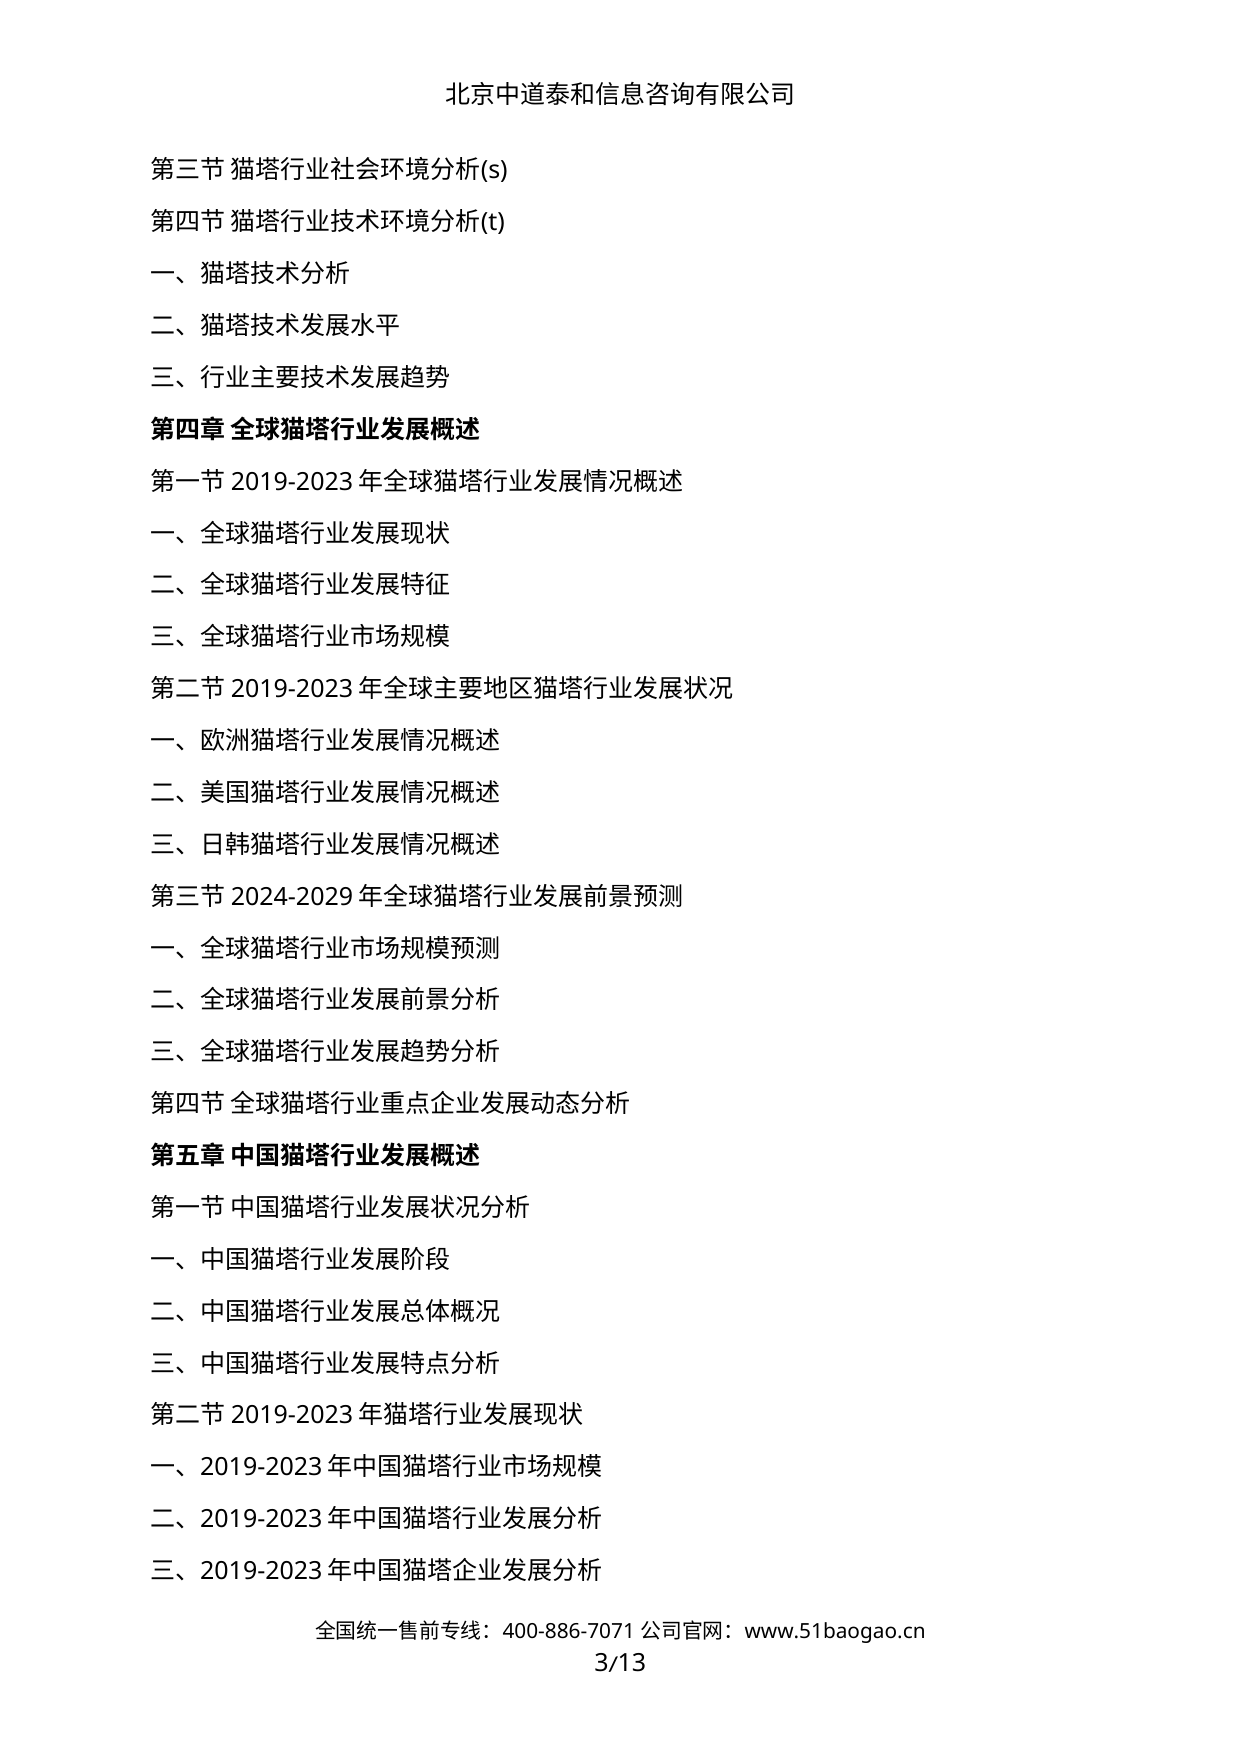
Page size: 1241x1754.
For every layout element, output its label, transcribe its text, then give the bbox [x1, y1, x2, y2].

text 第三节 猫塔行业社会环境分析(s) [150, 150, 1090, 186]
text 第四节 猫塔行业技术环境分析(t) [150, 202, 1090, 238]
text 一、中国猫塔行业发展阶段 [150, 1239, 1090, 1276]
text 一、猫塔技术分析 [150, 254, 1090, 290]
text 二、猫塔技术发展水平 [150, 306, 1090, 342]
text 二、全球猫塔行业发展特征 [150, 565, 1090, 601]
text 第四章 全球猫塔行业发展概述 [150, 409, 1090, 446]
text 二、美国猫塔行业发展情况概述 [150, 772, 1090, 809]
text 第三节 2024-2029年全球猫塔行业发展前景预测 [150, 876, 1090, 912]
text 三、全球猫塔行业市场规模 [150, 617, 1090, 653]
text 三、2019-2023年中国猫塔企业发展分析 [150, 1551, 1090, 1587]
text 一、2019-2023年中国猫塔行业市场规模 [150, 1447, 1090, 1483]
text 三、行业主要技术发展趋势 [150, 357, 1090, 394]
text 第一节 2019-2023年全球猫塔行业发展情况概述 [150, 461, 1090, 497]
text 三、日韩猫塔行业发展情况概述 [150, 824, 1090, 861]
text 第一节 中国猫塔行业发展状况分析 [150, 1187, 1090, 1224]
text 第二节 2019-2023年猫塔行业发展现状 [150, 1395, 1090, 1431]
text 二、中国猫塔行业发展总体概况 [150, 1291, 1090, 1327]
text 三、全球猫塔行业发展趋势分析 [150, 1032, 1090, 1068]
text 一、全球猫塔行业发展现状 [150, 513, 1090, 549]
text 三、中国猫塔行业发展特点分析 [150, 1343, 1090, 1379]
text 一、全球猫塔行业市场规模预测 [150, 928, 1090, 964]
text 第四节 全球猫塔行业重点企业发展动态分析 [150, 1084, 1090, 1120]
text 第五章 中国猫塔行业发展概述 [150, 1136, 1090, 1172]
text 二、全球猫塔行业发展前景分析 [150, 980, 1090, 1016]
text 二、2019-2023年中国猫塔行业发展分析 [150, 1499, 1090, 1535]
text 第二节 2019-2023年全球主要地区猫塔行业发展状况 [150, 669, 1090, 705]
text 一、欧洲猫塔行业发展情况概述 [150, 721, 1090, 757]
